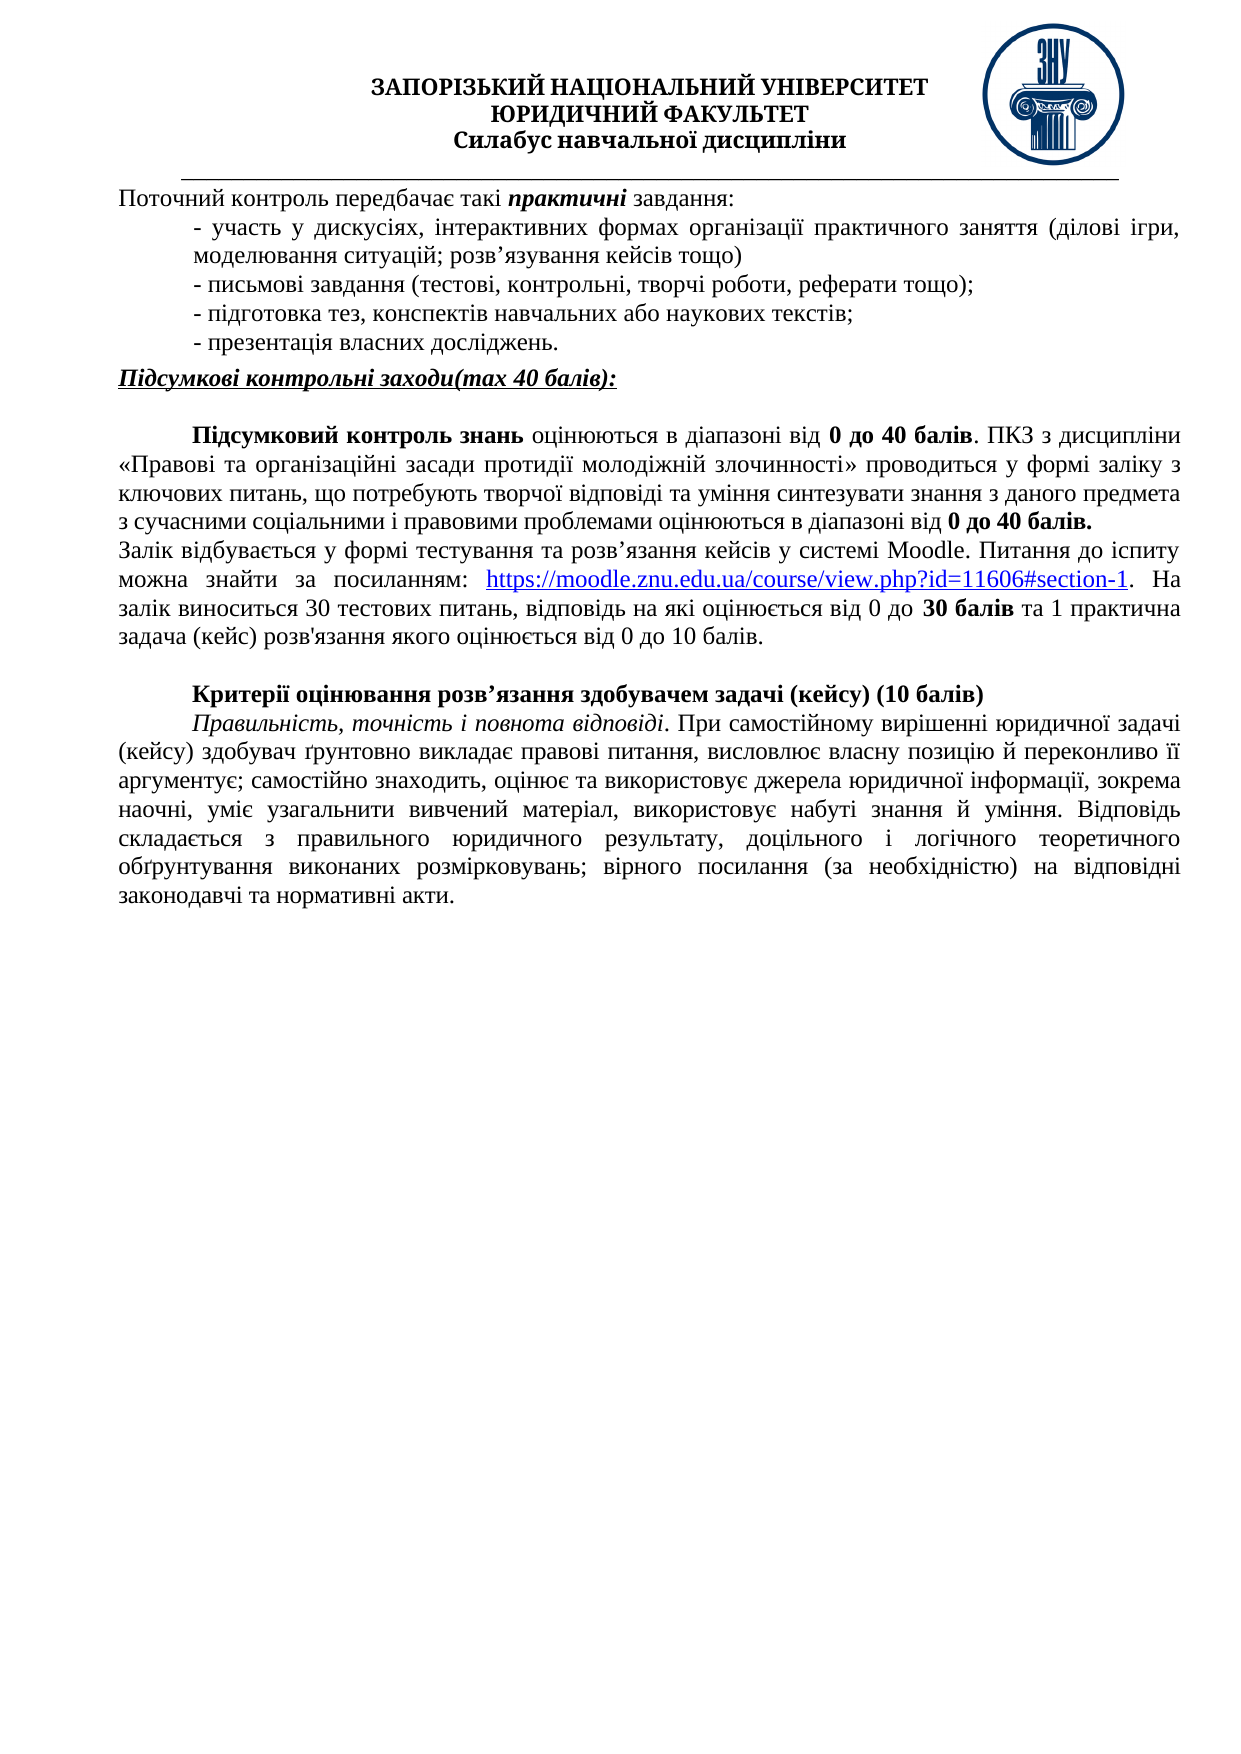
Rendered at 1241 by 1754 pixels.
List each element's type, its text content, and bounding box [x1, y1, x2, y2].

text Критерії оцінювання розв’язання здобувачем задачі (кейсу) (10 балів) [118, 679, 1181, 708]
list - участь у дискусіях, інтерактивних формах організації практичного заняття (ділові ігри, моделювання ситуацій; розв’язування кейсів тощо) [193, 212, 1181, 269]
text Підсумкові контрольні заходи(max 40 балів): [118, 363, 1181, 391]
list - підготовка тез, конспектів навчальних або наукових текстів; [193, 298, 1181, 327]
text - презентація власних досліджень. [193, 327, 1181, 355]
text Підсумковий контроль знань оцінюються в діапазоні від 0 до 40 балів. ПКЗ з дисципліни «Правові та організаційні засади протидії молодіжній злочинності» проводиться у формі заліку з ключових питань, що потребують творчої відповіді та уміння синтезувати знання з даного предмета з сучасними соціальними і правовими проблемами оцінюються в діапазоні від 0 до 40 балів. [118, 420, 1181, 535]
text Залік відбувається у формі тестування та розв’язання кейсів у системі Moodle. Питання до іспиту можна знайти за посиланням: https://moodle.znu.edu.ua/course/view.php?id=11606#section-1. На залік виноситься 30 тестових питань, відповідь на які оцінюється від 0 до 30 балів та 1 практична задача (кейс) розв'язання якого оцінюється від 0 до 10 балів. [118, 535, 1181, 650]
list - письмові завдання (тестові, контрольні, творчі роботи, реферати тощо); [193, 269, 1181, 298]
text Правильність, точність і повнота відповіді. При самостійному вирішенні юридичної задачі (кейсу) здобувач ґрунтовно викладає правові питання, висловлює власну позицію й переконливо її аргументує; самостійно знаходить, оцінює та використовує джерела юридичної інформації, зокрема наочні, уміє узагальнити вивчений матеріал, використовує набуті знання й уміння. Відповідь складається з правильного юридичного результату, доцільного і логічного теоретичного обґрунтування виконаних розмірковувань; вірного посилання (за необхідністю) на відповідні законодавчі та нормативні акти. [118, 708, 1181, 909]
picture [980, 21, 1126, 167]
text Поточний контроль передбачає такі практичні завдання: [118, 183, 1181, 212]
